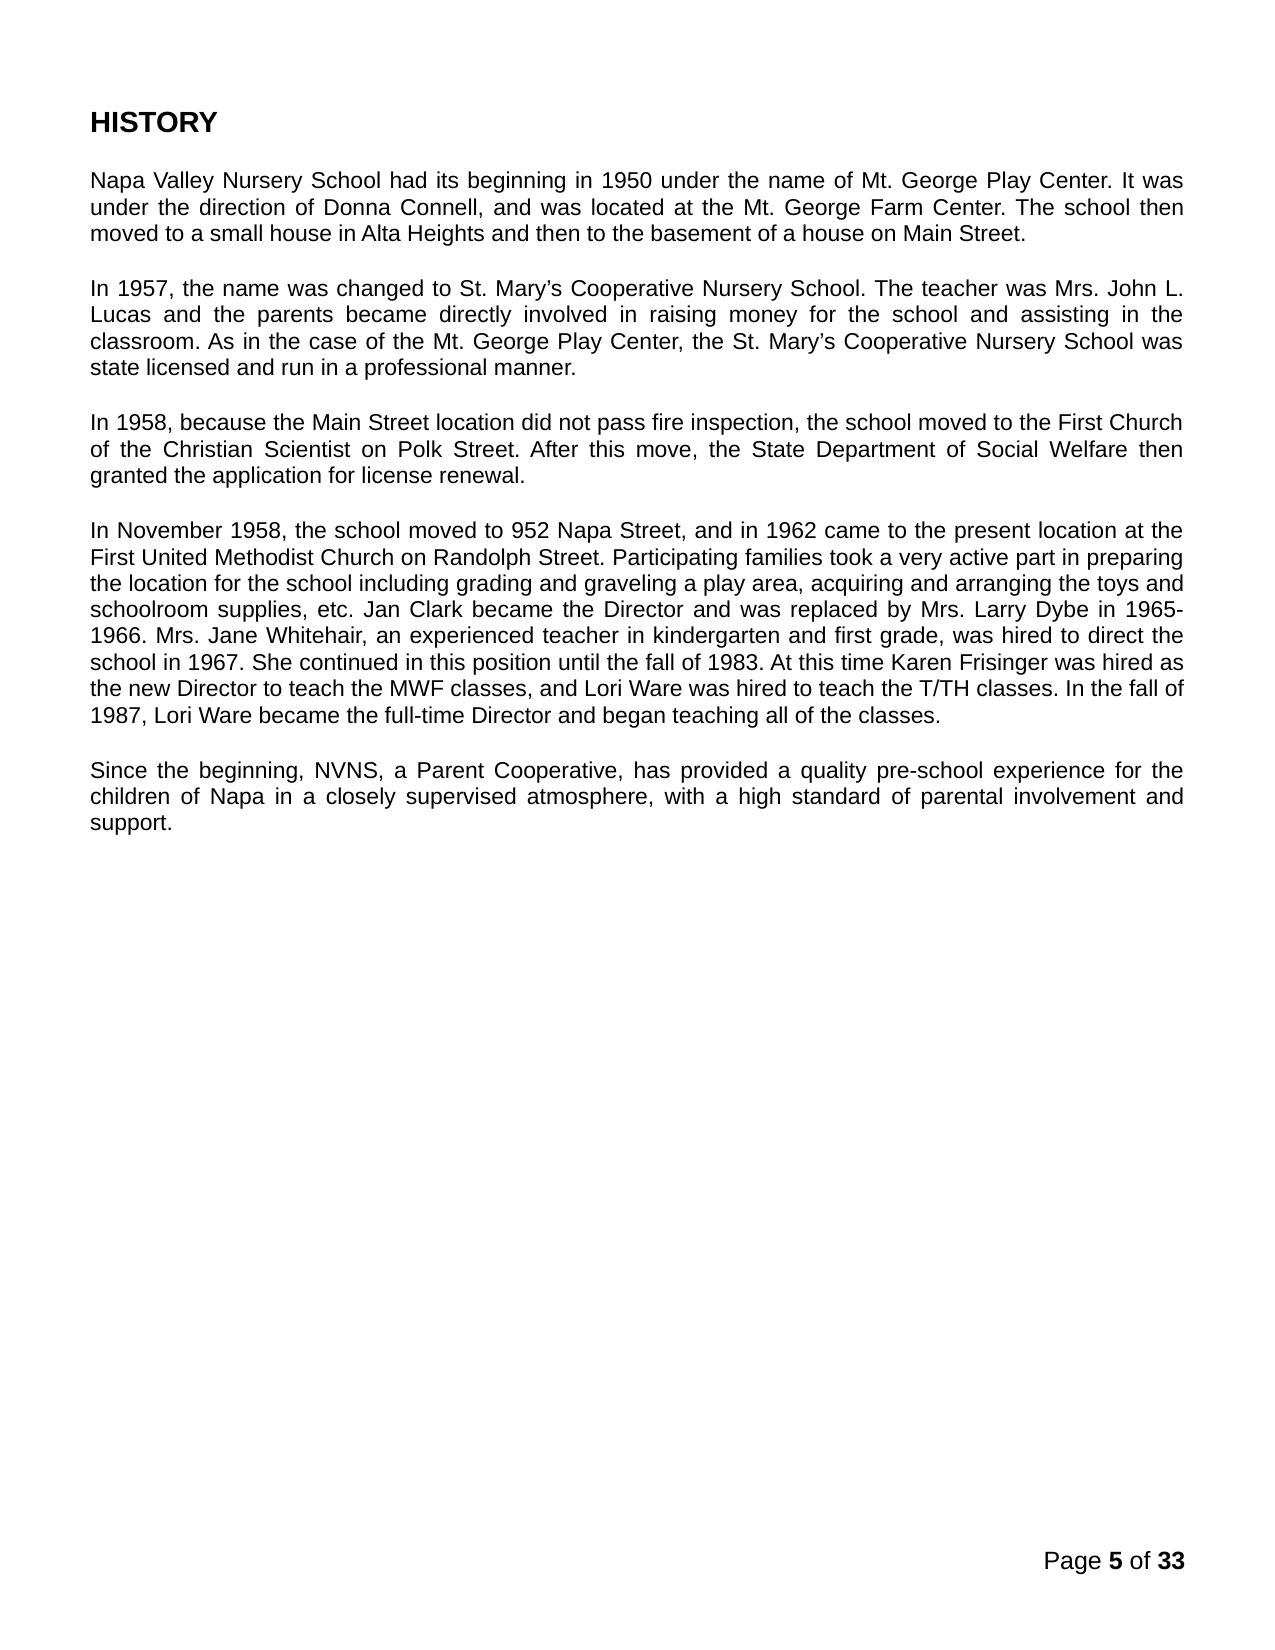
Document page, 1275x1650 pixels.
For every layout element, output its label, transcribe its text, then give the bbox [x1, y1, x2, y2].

text In November 1958, the school moved to 952 Napa Street, and in 1962 came to the present location at the First United Methodist Church on Randolph Street. Participating families took a very active part in preparing the location for the school including grading and graveling a play area, acquiring and arranging the toys and schoolroom supplies, etc. Jan Clark became the Director and was replaced by Mrs. Larry Dybe in 1965-1966. Mrs. Jane Whitehair, an experienced teacher in kindergarten and first grade, was hired to direct the school in 1967. She continued in this position until the fall of 1983. At this time Karen Frisinger was hired as the new Director to teach the MWF classes, and Lori Ware was hired to teach the T/TH classes. In the fall of 1987, Lori Ware became the full-time Director and began teaching all of the classes. [90, 517, 1185, 728]
subtitle HISTORY [90, 105, 1185, 138]
text Napa Valley Nursery School had its beginning in 1950 under the name of Mt. George Play Center. It was under the direction of Donna Connell, and was located at the Mt. George Farm Center. The school then moved to a small house in Alta Heights and then to the basement of a house on Main Street. [90, 167, 1185, 246]
text In 1957, the name was changed to St. Mary’s Cooperative Nursery School. The teacher was Mrs. John L. Lucas and the parents became directly involved in raising money for the school and assisting in the classroom. As in the case of the Mt. George Play Center, the St. Mary’s Cooperative Nursery School was state licensed and run in a professional manner. [90, 275, 1185, 381]
text In 1958, because the Main Street location did not pass fire inspection, the school moved to the First Church of the Christian Scientist on Polk Street. After this move, the State Department of Social Welfare then granted the application for license renewal. [90, 409, 1185, 488]
text Since the beginning, NVNS, a Parent Cooperative, has provided a quality pre-school experience for the children of Napa in a closely supervised atmosphere, with a high standard of parental involvement and support. [90, 757, 1185, 836]
